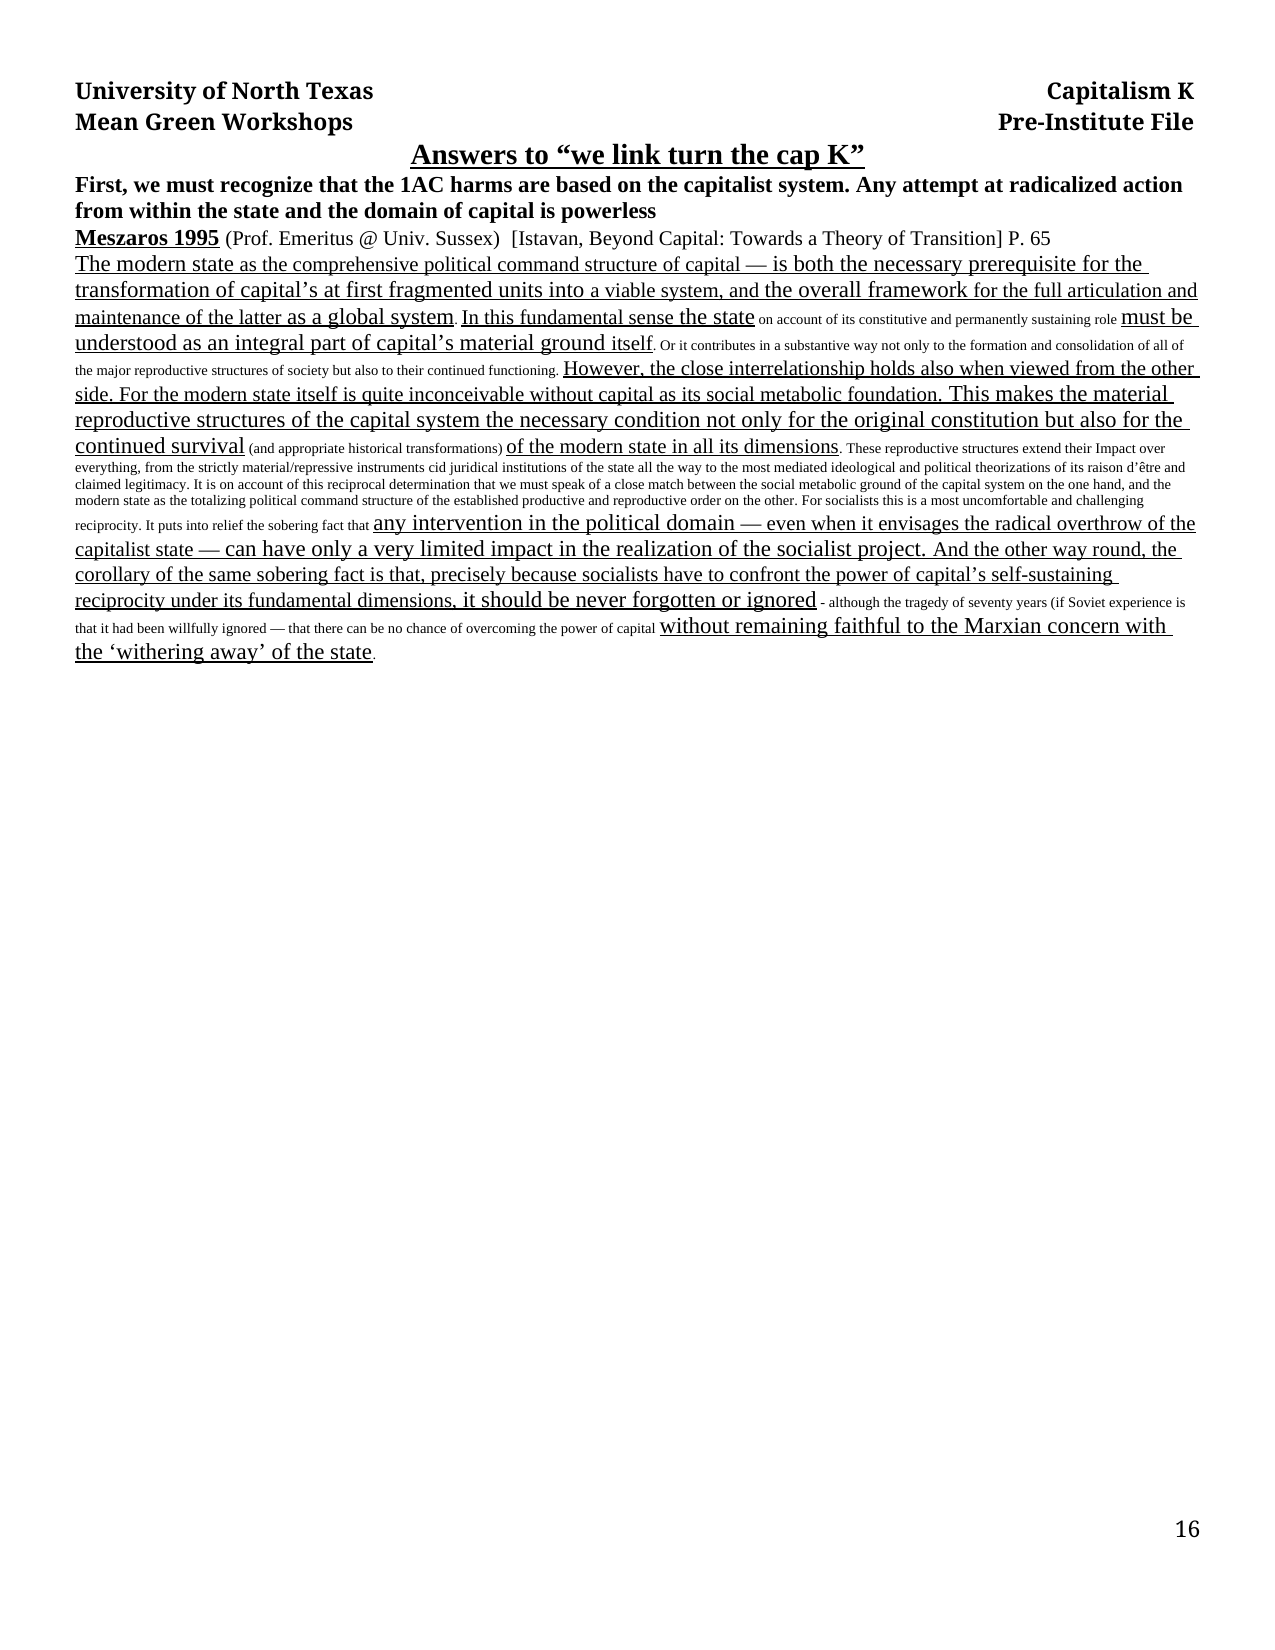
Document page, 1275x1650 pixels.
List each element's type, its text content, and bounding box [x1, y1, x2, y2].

text Meszaros 1995 (Prof. Emeritus @ Univ. Sussex) [Istavan, Beyond Capital: Towards a Theory of Transition] P. 65 [75, 224, 1200, 250]
text The modern state as the comprehensive political command structure of capital — is both the necessary prerequisite for the transformation of capital’s at first fragmented units into a viable system, and the overall framework for the full articulation and maintenance of the latter as a global system. In this fundamental sense the state on account of its constitutive and permanently sustaining role must be understood as an integral part of capital’s material ground itself. Or it contributes in a substantive way not only to the formation and consolidation of all of the major reproductive structures of society but also to their continued functioning. However, the close interrelationship holds also when viewed from the other side. For the modern state itself is quite inconceivable without capital as its social metabolic foundation. This makes the material reproductive structures of the capital system the necessary condition not only for the original constitution but also for the continued survival (and appropriate historical transformations) of the modern state in all its dimensions. These reproductive structures extend their Impact over everything, from the strictly material/repressive instruments cid juridical institutions of the state all the way to the most mediated ideological and political theorizations of its raison d’être and claimed legitimacy. It is on account of this reciprocal determination that we must speak of a close match between the social metabolic ground of the capital system on the one hand, and the modern state as the totalizing political command structure of the established productive and reproductive order on the other. For socialists this is a most uncomfortable and challenging reciprocity. It puts into relief the sobering fact that any intervention in the political domain — even when it envisages the radical overthrow of the capitalist state — can have only a very limited impact in the realization of the socialist project. And the other way round, the corollary of the same sobering fact is that, precisely because socialists have to confront the power of capital’s self-sustaining reciprocity under its fundamental dimensions, it should be never forgotten or ignored - although the tragedy of seventy years (if Soviet experience is that it had been willfully ignored — that there can be no chance of overcoming the power of capital without remaining faithful to the Marxian concern with the ‘withering away’ of the state. [75, 250, 1200, 665]
subtitle Answers to “we link turn the cap K” [75, 137, 1200, 171]
text First, we must recognize that the 1AC harms are based on the capitalist system. Any attempt at radicalized action from within the state and the domain of capital is powerless [75, 171, 1200, 224]
